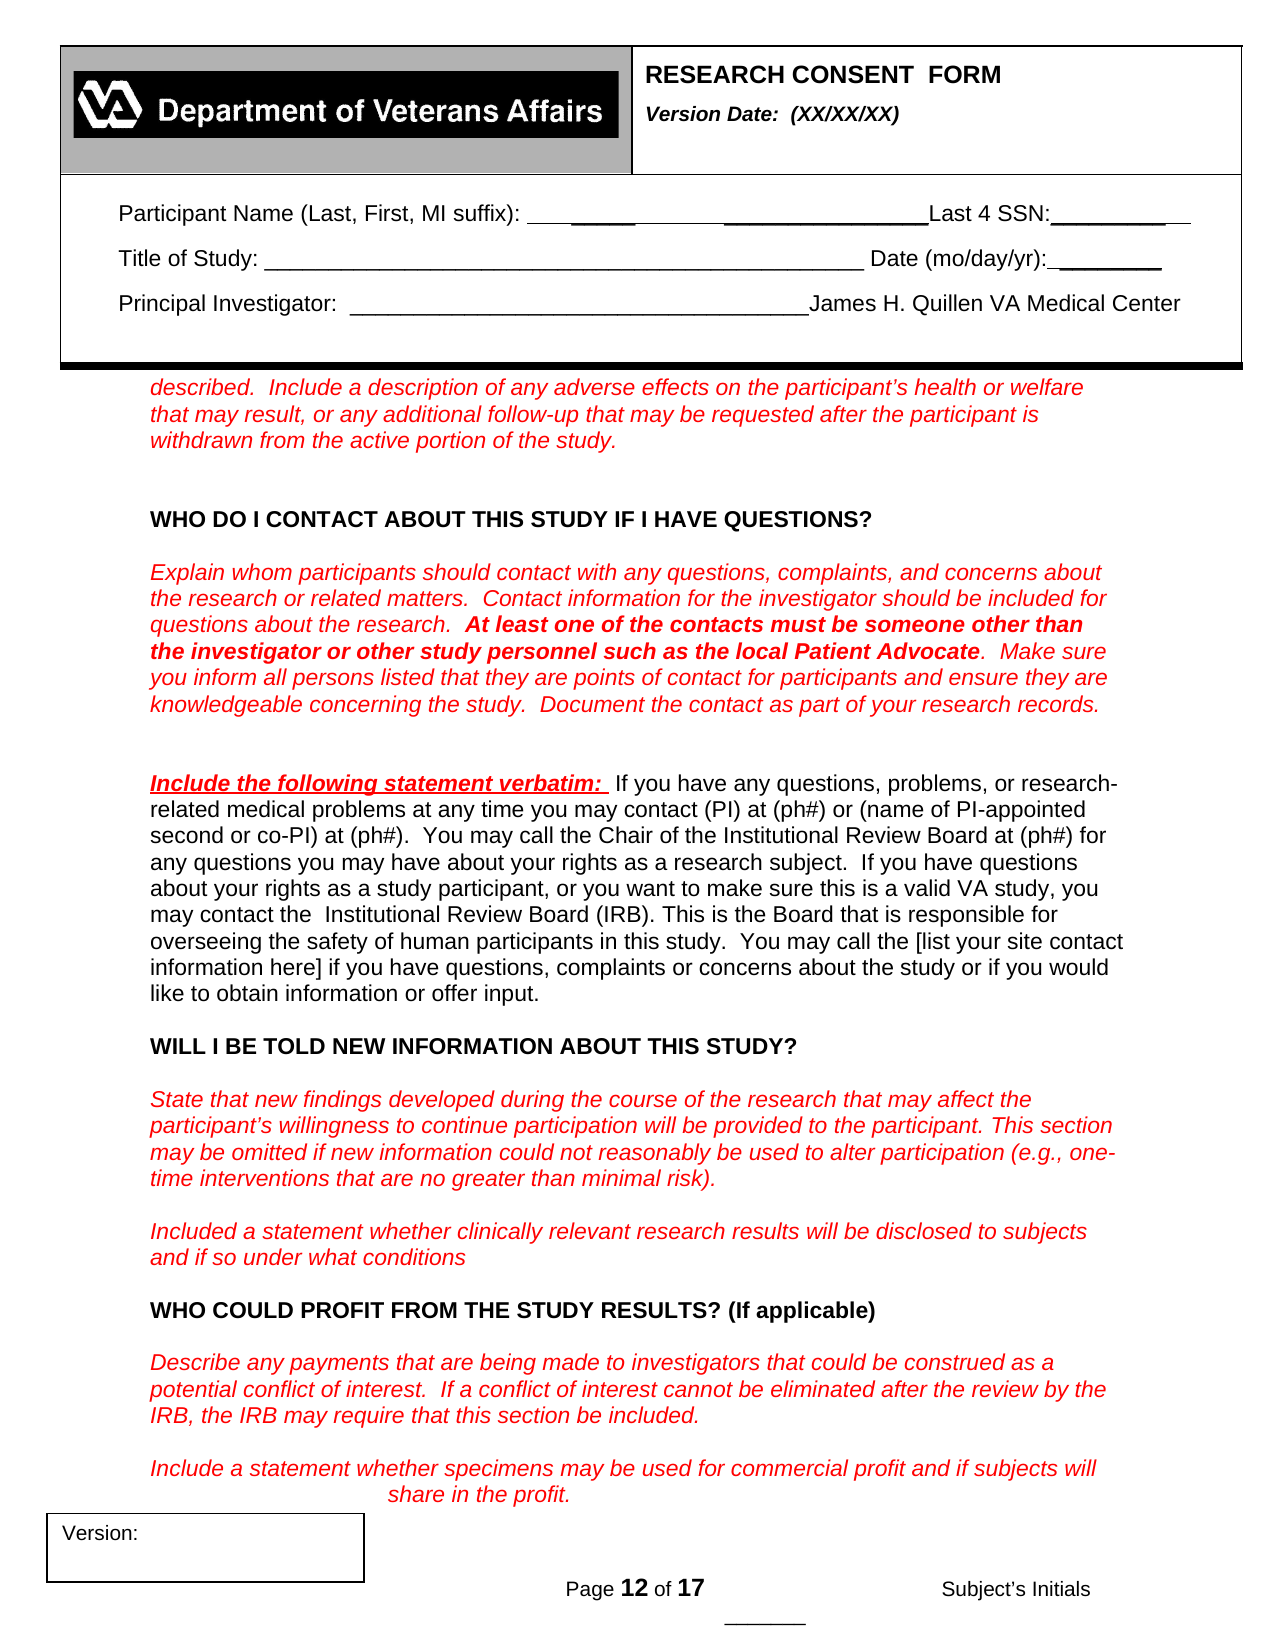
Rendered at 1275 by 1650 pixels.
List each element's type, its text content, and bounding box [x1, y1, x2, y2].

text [150, 374, 1125, 453]
text WILL I BE TOLD NEW INFORMATION ABOUT THIS STUDY? [150, 1033, 1125, 1059]
text WHO DO I CONTACT ABOUT THIS STUDY IF I HAVE QUESTIONS? [150, 506, 1125, 532]
text WHO COULD PROFIT FROM THE STUDY RESULTS? (If applicable) [150, 1297, 1125, 1323]
text State that new findings developed during the course of the research that may affect the participant’s willingness to continue participation will be provided to the participant. This section may be omitted if new information could not reasonably be used to alter participation (e.g., one-time interventions that are no greater than minimal risk). [150, 1086, 1125, 1191]
text Included a statement whether clinically relevant research results will be disclosed to subjects and if so under what conditions [150, 1218, 1125, 1270]
text Include the following statement verbatim: If you have any questions, problems, or research-related medical problems at any time you may contact (PI) at (ph#) or (name of PI-appointed second or co-PI) at (ph#). You may call the Chair of the Institutional Review Board at (ph#) for any questions you may have about your rights as a research subject. If you have questions about your rights as a study participant, or you want to make sure this is a valid VA study, you may contact the Institutional Review Board (IRB). This is the Board that is responsible for overseeing the safety of human participants in this study. You may call the [list your site contact information here] if you have questions, complaints or concerns about the study or if you would like to obtain information or offer input. [150, 769, 1125, 1007]
text Describe any payments that are being made to investigators that could be construed as a potential conflict of interest. If a conflict of interest cannot be eliminated after the review by the IRB, the IRB may require that this section be included. [150, 1349, 1125, 1428]
text Explain whom participants should contact with any questions, complaints, and concerns about the research or related matters. Contact information for the investigator should be included for questions about the research. At least one of the contacts must be someone other than the investigator or other study personnel such as the local Patient Advocate. Make sure you inform all persons listed that they are points of contact for participants and ensure they are knowledgeable concerning the study. Document the contact as part of your research records. [150, 559, 1125, 717]
text Include a statement whether specimens may be used for commercial profit and if subjects will share in the profit. [150, 1455, 1125, 1507]
